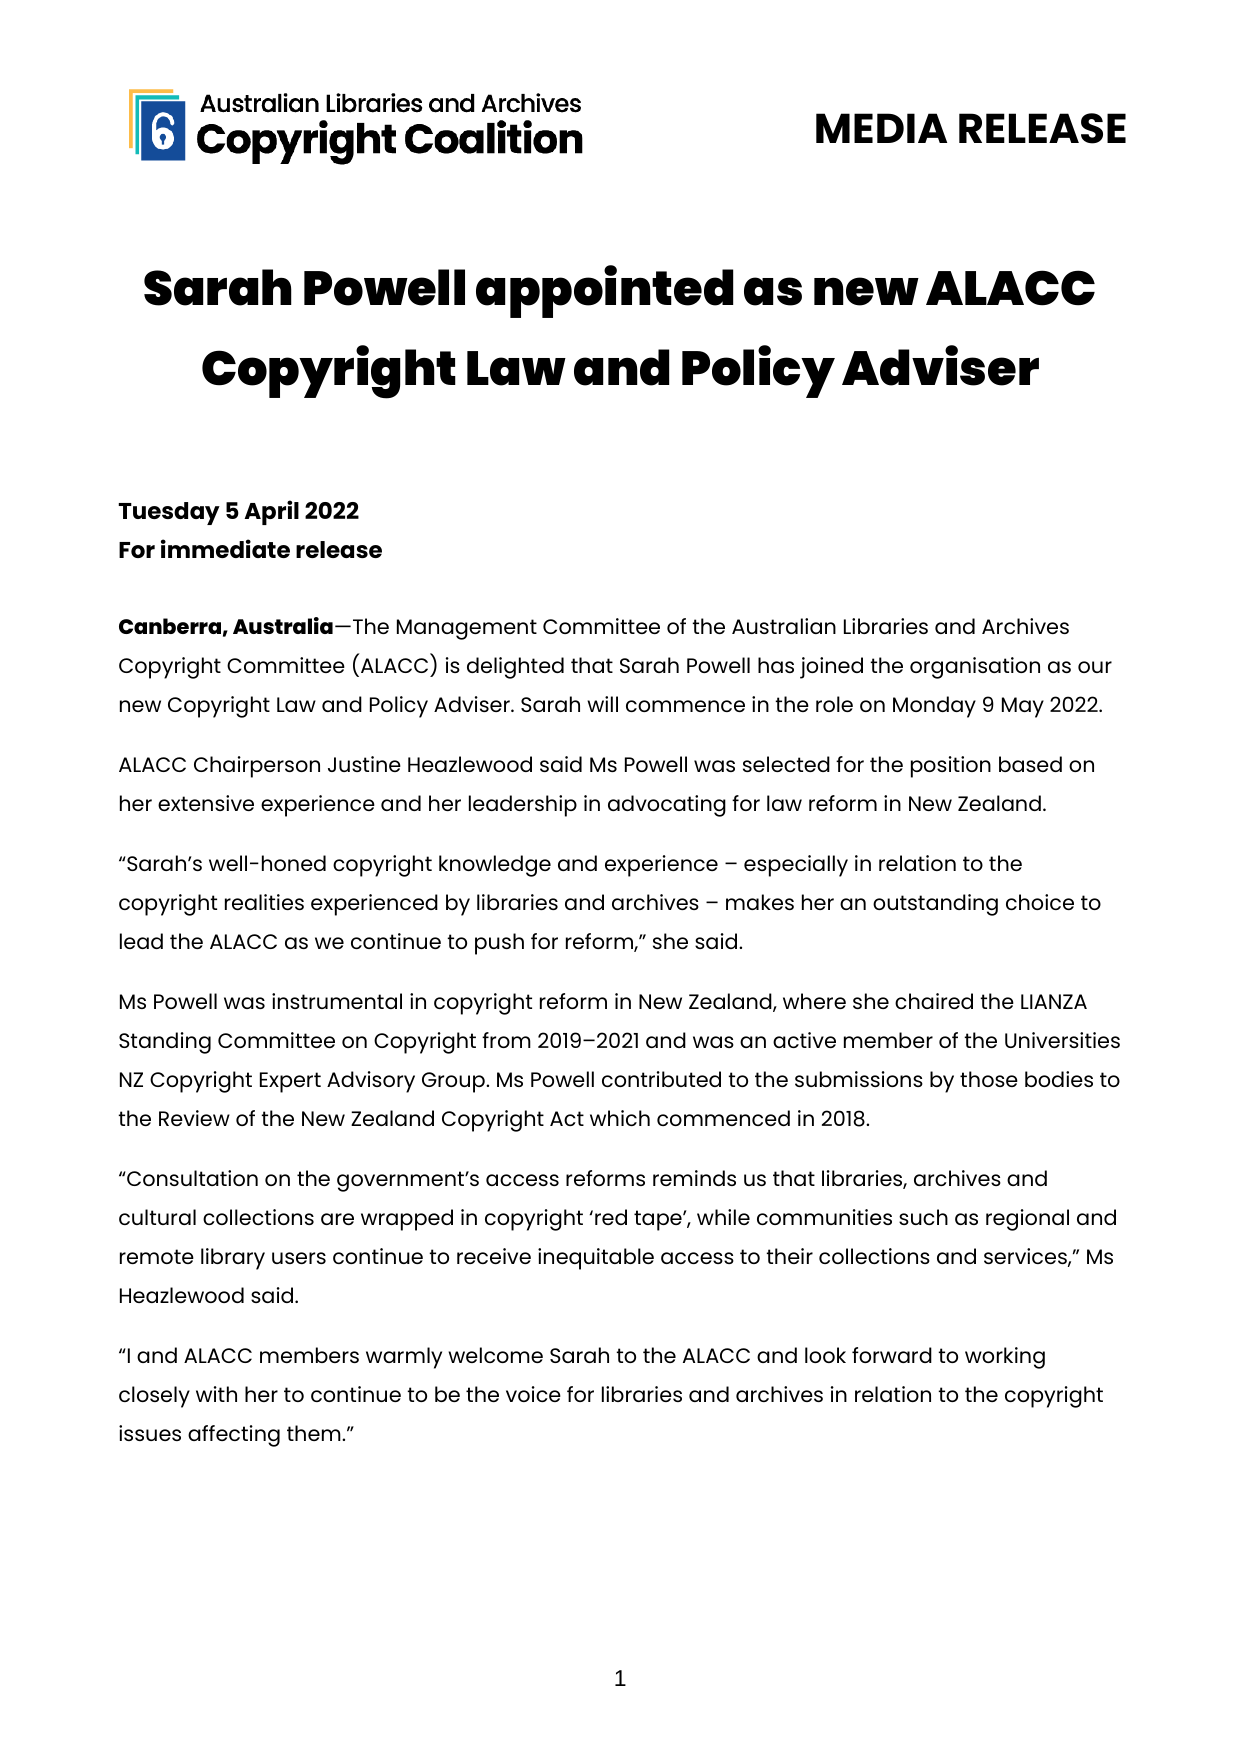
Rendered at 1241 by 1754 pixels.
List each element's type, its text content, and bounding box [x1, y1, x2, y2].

text ALACC Chairperson Justine Heazlewood said Ms Powell was selected for the position based on her extensive experience and her leadership in advocating for law reform in New Zealand. [118, 748, 1122, 818]
picture [117, 71, 600, 182]
text “I and ALACC members warmly welcome Sarah to the ALACC and look forward to working closely with her to continue to be the voice for libraries and archives in relation to the copyright issues affecting them.” [118, 1339, 1122, 1449]
text Ms Powell was instrumental in copyright reform in New Zealand, where she chaired the LIANZA Standing Committee on Copyright from 2019–2021 and was an active member of the Universities NZ Copyright Expert Advisory Group. Ms Powell contributed to the submissions by those bodies to the Review of the New Zealand Copyright Act which commenced in 2018. [118, 985, 1122, 1133]
text Tuesday 5 April 2022 [118, 493, 1122, 527]
text “Consultation on the government’s access reforms reminds us that libraries, archives and cultural collections are wrapped in copyright ‘red tape’, while communities such as regional and remote library users continue to receive inequitable access to their collections and services,” Ms Heazlewood said. [118, 1162, 1122, 1311]
text Canberra, Australia—The Management Committee of the Australian Libraries and Archives Copyright Committee (ALACC) is delighted that Sarah Powell has joined the organisation as our new Copyright Law and Policy Adviser. Sarah will commence in the role on Monday 9 May 2022. [118, 610, 1122, 719]
text “Sarah’s well-honed copyright knowledge and experience – especially in relation to the copyright realities experienced by libraries and archives – makes her an outstanding choice to lead the ALACC as we continue to push for reform,” she said. [118, 847, 1122, 956]
text For immediate release [118, 532, 1122, 566]
title Sarah Powell appointed as new ALACC Copyright Law and Policy Adviser [118, 250, 1122, 402]
